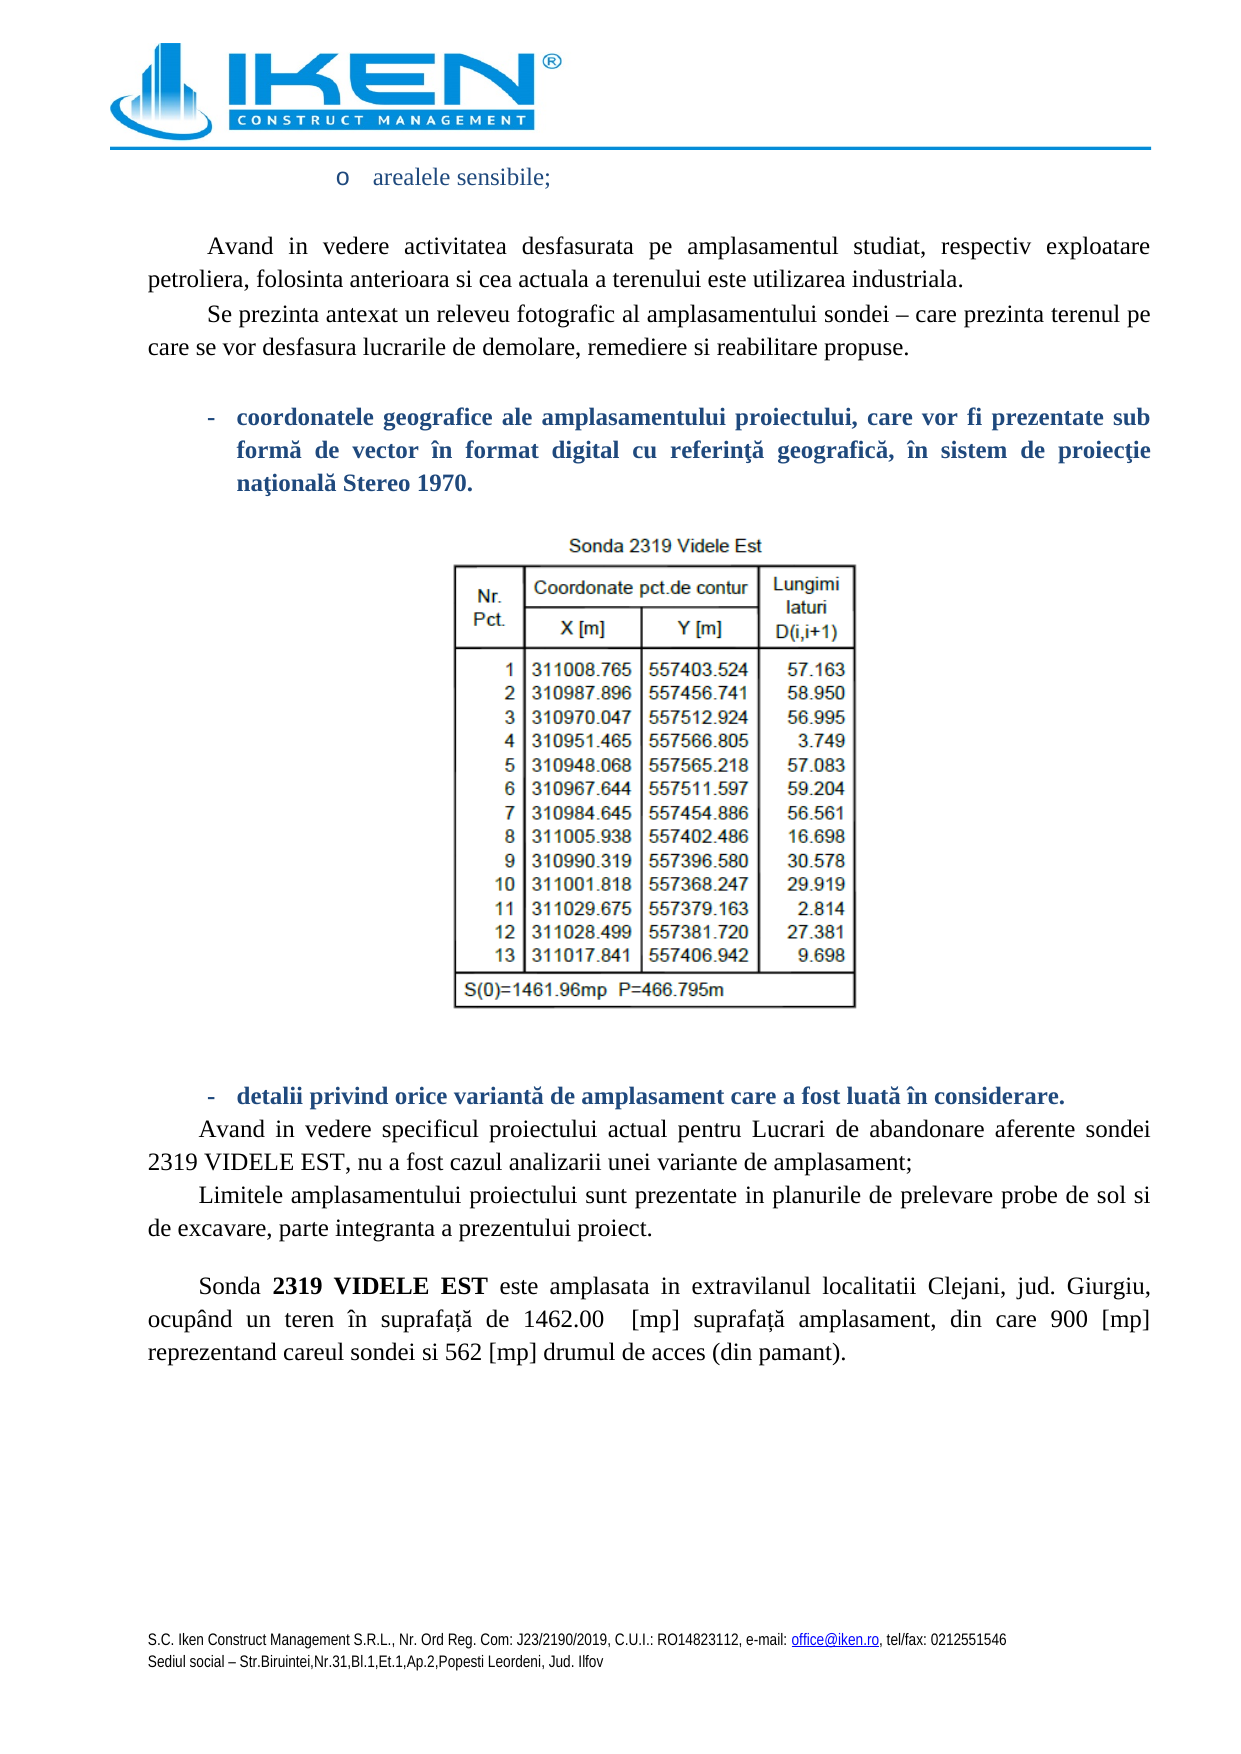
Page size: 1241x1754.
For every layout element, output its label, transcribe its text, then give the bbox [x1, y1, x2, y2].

picture [439, 534, 860, 1044]
list coordonatele geografice ale amplasamentului proiectului, care vor fi prezentate sub formă de vector în format digital cu referinţă geografică, în sistem de proiecţie naţională Stereo 1970. [207, 402, 1152, 497]
text Avand in vedere activitatea desfasurata pe amplasamentul studiat, respectiv exploatare petroliera, folosinta anterioara si cea actuala a terenului este utilizarea industriala. [148, 231, 1152, 293]
text Se prezinta antexat un releveu fotografic al amplasamentului sondei – care prezinta terenul pe care se vor desfasura lucrarile de demolare, remediere si reabilitare propuse. [148, 299, 1152, 361]
text Sonda 2319 VIDELE EST este amplasata in extravilanul localitatii Clejani, jud. Giurgiu, ocupând un teren în suprafață de 1462.00 [mp] suprafață amplasament, din care 900 [mp] reprezentand careul sondei si 562 [mp] drumul de acces (din pamant). [148, 1271, 1152, 1366]
picture [110, 43, 1152, 150]
list arealele sensibile; [335, 162, 1152, 193]
list detalii privind orice variantă de amplasament care a fost luată în considerare. [207, 1081, 1152, 1110]
text Limitele amplasamentului proiectului sunt prezentate in planurile de prelevare probe de sol si de excavare, parte integranta a prezentului proiect. [148, 1180, 1152, 1242]
text Avand in vedere specificul proiectului actual pentru Lucrari de abandonare aferente sondei 2319 VIDELE EST, nu a fost cazul analizarii unei variante de amplasament; [148, 1114, 1152, 1176]
